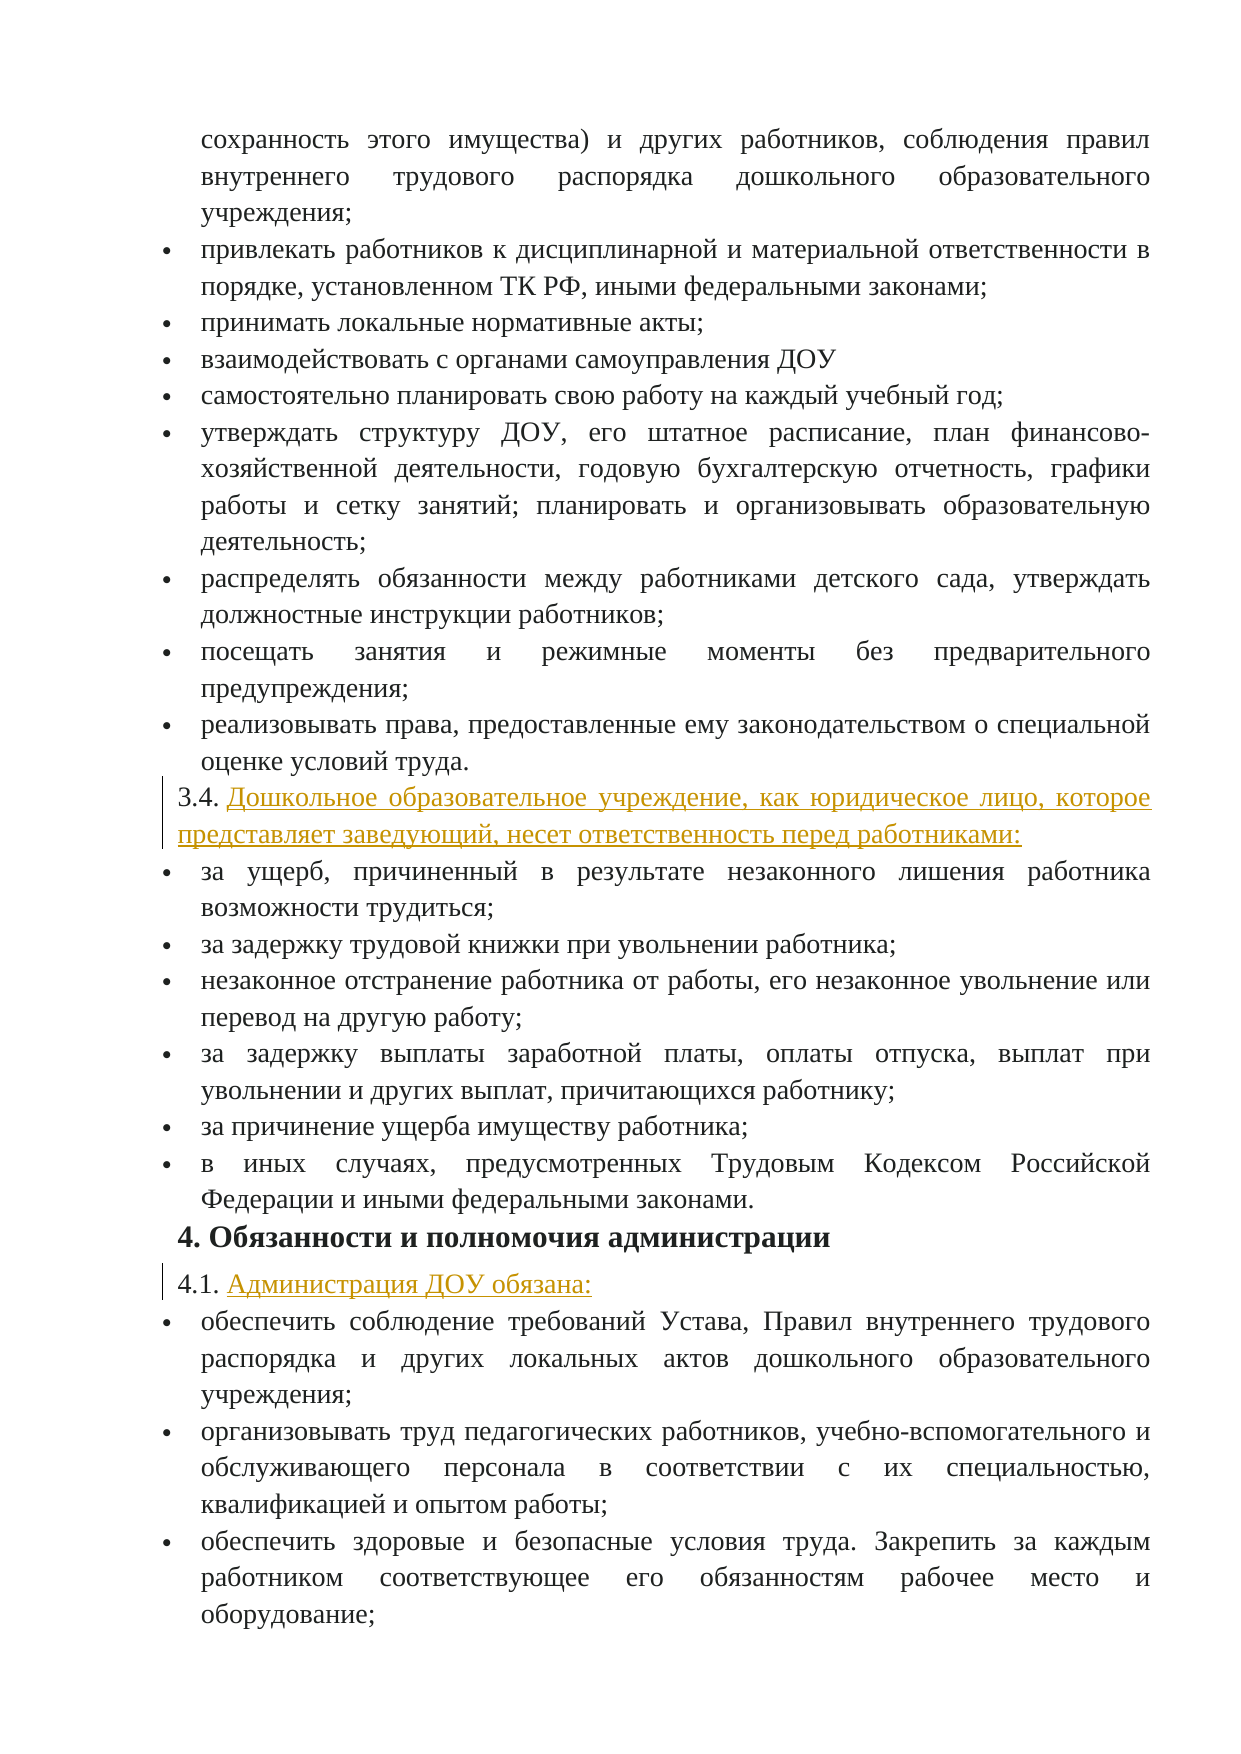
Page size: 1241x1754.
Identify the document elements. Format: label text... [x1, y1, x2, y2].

list принимать локальные нормативные акты; [163, 301, 1152, 337]
text 4.1. [177, 1263, 1152, 1300]
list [163, 118, 1152, 228]
list посещать занятия и режимные моменты без предварительного предупреждения; [163, 630, 1152, 703]
list привлекать работников к дисциплинарной и материальной ответственности в порядке, установленном ТК РФ, иными федеральными законами; [163, 228, 1152, 301]
list распределять обязанности между работниками детского сада, утверждать должностные инструкции работников; [163, 557, 1152, 630]
text 4. Обязанности и полномочия администрации [177, 1215, 1152, 1254]
text 3.4. [177, 776, 1152, 849]
list самостоятельно планировать свою работу на каждый учебный год; [163, 374, 1152, 411]
list реализовывать права, предоставленные ему законодательством о специальной оценке условий труда. [163, 703, 1152, 776]
list в иных случаях, предусмотренных Трудовым Кодексом Российской Федерации и иными федеральными законами. [163, 1142, 1152, 1215]
list за ущерб, причиненный в результате незаконного лишения работника возможности трудиться; [163, 849, 1152, 922]
list за причинение ущерба имуществу работника; [163, 1105, 1152, 1142]
list за задержку выплаты заработной платы, оплаты отпуска, выплат при увольнении и других выплат, причитающихся работнику; [163, 1032, 1152, 1105]
list незаконное отстранение работника от работы, его незаконное увольнение или перевод на другую работу; [163, 959, 1152, 1032]
list организовывать труд педагогических работников, учебно-вспомогательного и обслуживающего персонала в соответствии с их специальностью, квалификацией и опытом работы; [163, 1410, 1152, 1519]
list обеспечить здоровые и безопасные условия труда. Закрепить за каждым работником соответствующее его обязанностям рабочее место и оборудование; [163, 1519, 1152, 1629]
list взаимодействовать с органами самоуправления ДОУ [163, 337, 1152, 374]
list обеспечить соблюдение требований Устава, Правил внутреннего трудового распорядка и других локальных актов дошкольного образовательного учреждения; [163, 1300, 1152, 1410]
list утверждать структуру ДОУ, его штатное расписание, план финансово-хозяйственной деятельности, годовую бухгалтерскую отчетность, графики работы и сетку занятий; планировать и организовывать образовательную деятельность; [163, 411, 1152, 557]
list за задержку трудовой книжки при увольнении работника; [163, 922, 1152, 959]
